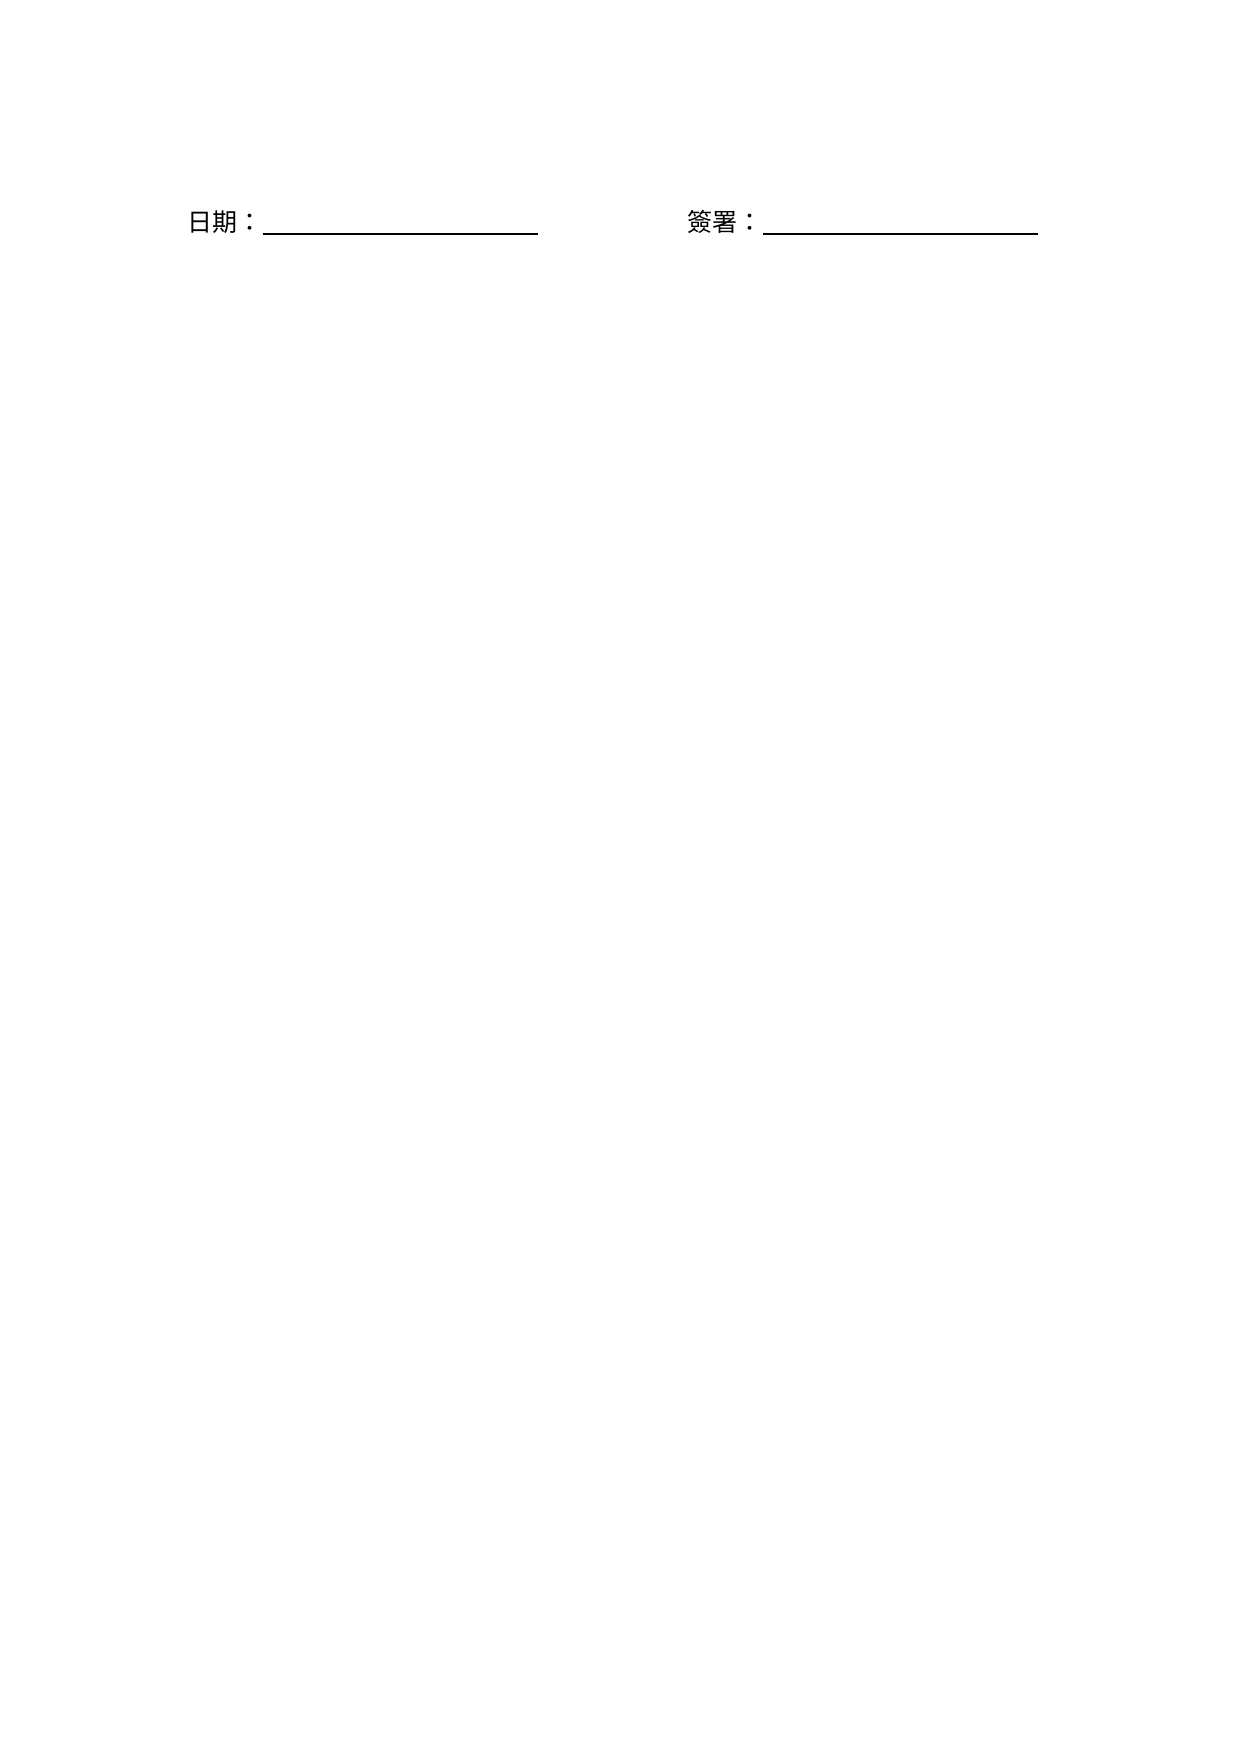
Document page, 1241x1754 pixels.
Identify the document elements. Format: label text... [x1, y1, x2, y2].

text 日期： 簽署： [187, 202, 1053, 239]
